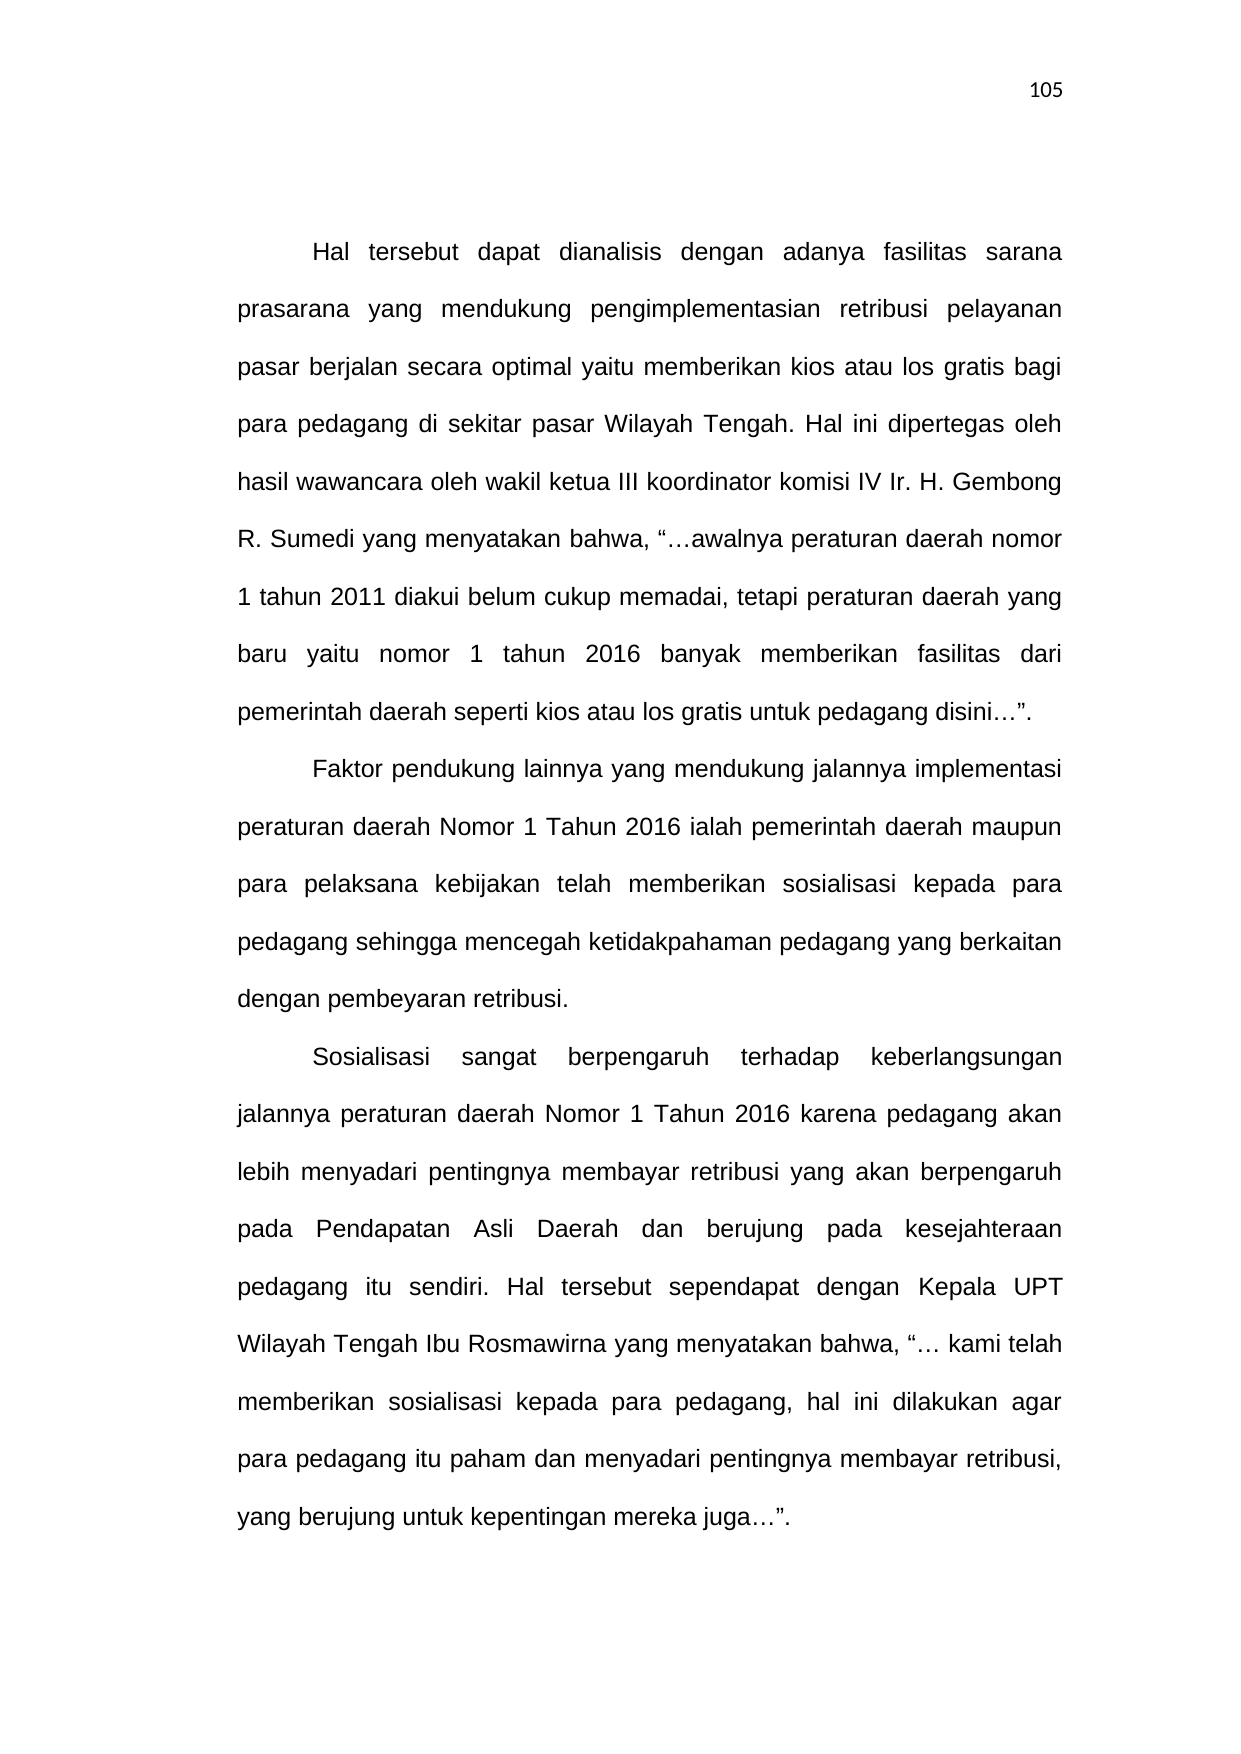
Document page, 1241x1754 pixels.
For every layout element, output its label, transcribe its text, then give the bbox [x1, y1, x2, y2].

text Hal tersebut dapat dianalisis dengan adanya fasilitas sarana prasarana yang mendukung pengimplementasian retribusi pelayanan pasar berjalan secara optimal yaitu memberikan kios atau los gratis bagi para pedagang di sekitar pasar Wilayah Tengah. Hal ini dipertegas oleh hasil wawancara oleh wakil ketua III koordinator komisi IV Ir. H. Gembong R. Sumedi yang menyatakan bahwa, “…awalnya peraturan daerah nomor 1 tahun 2011 diakui belum cukup memadai, tetapi peraturan daerah yang baru yaitu nomor 1 tahun 2016 banyak memberikan fasilitas dari pemerintah daerah seperti kios atau los gratis untuk pedagang disini…”. [237, 237, 1063, 726]
text Sosialisasi sangat berpengaruh terhadap keberlangsungan jalannya peraturan daerah Nomor 1 Tahun 2016 karena pedagang akan lebih menyadari pentingnya membayar retribusi yang akan berpengaruh pada Pendapatan Asli Daerah dan berujung pada kesejahteraan pedagang itu sendiri. Hal tersebut sependapat dengan Kepala UPT Wilayah Tengah Ibu Rosmawirna yang menyatakan bahwa, “… kami telah memberikan sosialisasi kepada para pedagang, hal ini dilakukan agar para pedagang itu paham dan menyadari pentingnya membayar retribusi, yang berujung untuk kepentingan mereka juga…”. [237, 1042, 1063, 1531]
text Faktor pendukung lainnya yang mendukung jalannya implementasi peraturan daerah Nomor 1 Tahun 2016 ialah pemerintah daerah maupun para pelaksana kebijakan telah memberikan sosialisasi kepada para pedagang sehingga mencegah ketidakpahaman pedagang yang berkaitan dengan pembeyaran retribusi. [237, 754, 1063, 1013]
